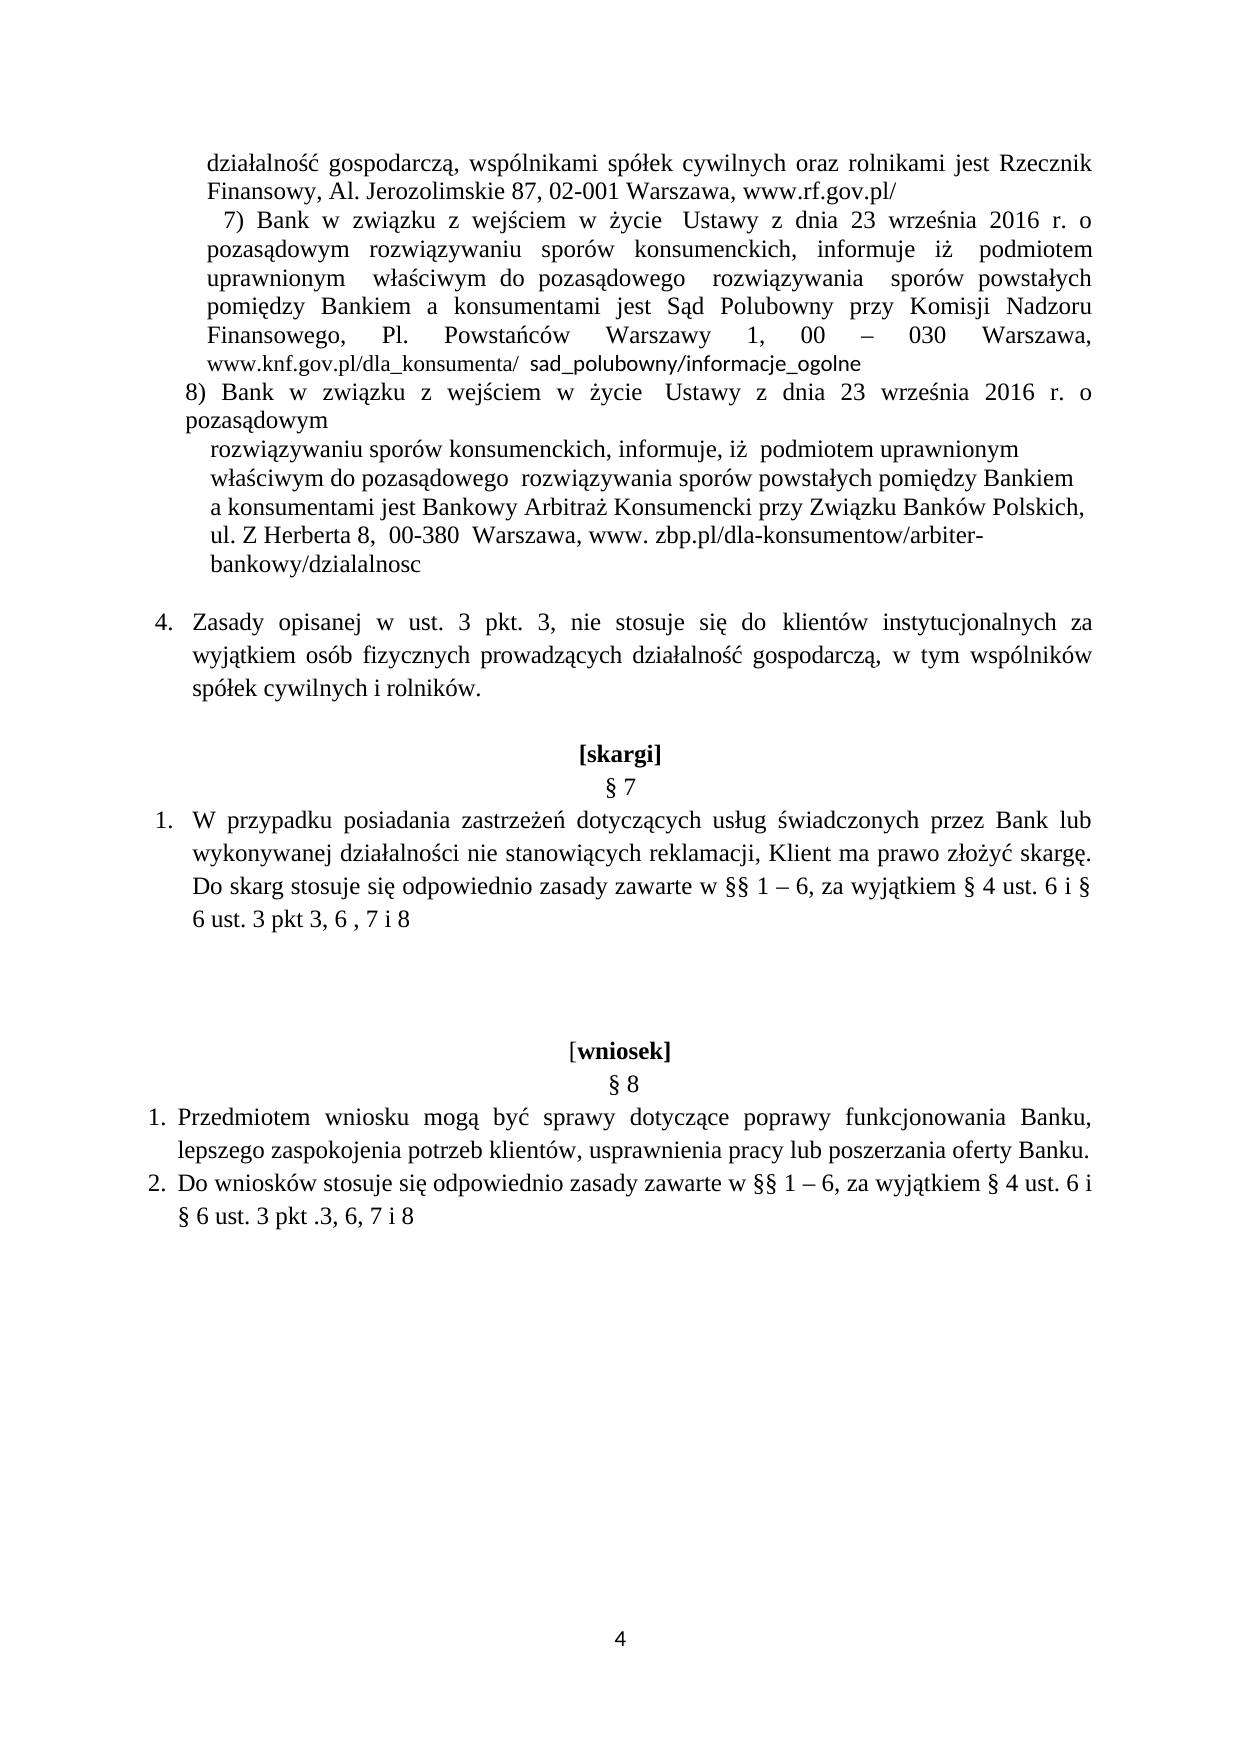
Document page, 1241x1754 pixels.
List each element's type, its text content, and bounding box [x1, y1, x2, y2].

text 8) Bank w związku z wejściem w życie Ustawy z dnia 23 września 2016 r. o pozasądowym [185, 377, 1093, 434]
list Przedmiotem wniosku mogą być sprawy dotyczące poprawy funkcjonowania Banku, lepszego zaspokojenia potrzeb klientów, usprawnienia pracy lub poszerzania oferty Banku. [148, 1102, 1093, 1164]
list W przypadku posiadania zastrzeżeń dotyczących usług świadczonych przez Bank lub wykonywanej działalności nie stanowiących reklamacji, Klient ma prawo złożyć skargę. Do skarg stosuje się odpowiednio zasady zawarte w §§ 1 – 6, za wyjątkiem § 4 ust. 6 i § 6 ust. 3 pkt 3, 6 , 7 i 8 [154, 805, 1093, 933]
text [skargi] [148, 739, 1093, 768]
text § 7 [148, 772, 1093, 801]
list § 8 [154, 1069, 1093, 1098]
list Do wniosków stosuje się odpowiednio zasady zawarte w §§ 1 – 6, za wyjątkiem § 4 ust. 6 i § 6 ust. 3 pkt .3, 6, 7 i 8 [148, 1168, 1093, 1230]
text rozwiązywaniu sporów konsumenckich, informuje, iż podmiotem uprawnionym [185, 434, 1093, 463]
text bankowy/dzialalnosc [185, 549, 1093, 578]
text [wniosek] [148, 1036, 1093, 1065]
text a konsumentami jest Bankowy Arbitraż Konsumencki przy Związku Banków Polskich, [185, 492, 1093, 521]
text 7) Bank w związku z wejściem w życie Ustawy z dnia 23 września 2016 r. o pozasądowym rozwiązywaniu sporów konsumenckich, informuje iż podmiotem uprawnionym właściwym do pozasądowego rozwiązywania sporów powstałych pomiędzy Bankiem a konsumentami jest Sąd Polubowny przy Komisji Nadzoru Finansowego, Pl. Powstańców Warszawy 1, 00 – 030 Warszawa, www.knf.gov.pl/dla_konsumenta/ sad_polubowny/informacje_ogolne [148, 205, 1093, 377]
text ul. Z Herberta 8, 00-380 Warszawa, www. zbp.pl/dla-konsumentow/arbiter- [185, 521, 1093, 549]
text właściwym do pozasądowego rozwiązywania sporów powstałych pomiędzy Bankiem [185, 463, 1093, 492]
list Zasady opisanej w ust. 3 pkt. 3, nie stosuje się do klientów instytucjonalnych za wyjątkiem osób fizycznych prowadzących działalność gospodarczą, w tym wspólników spółek cywilnych i rolników. [154, 607, 1093, 702]
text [148, 148, 1093, 205]
